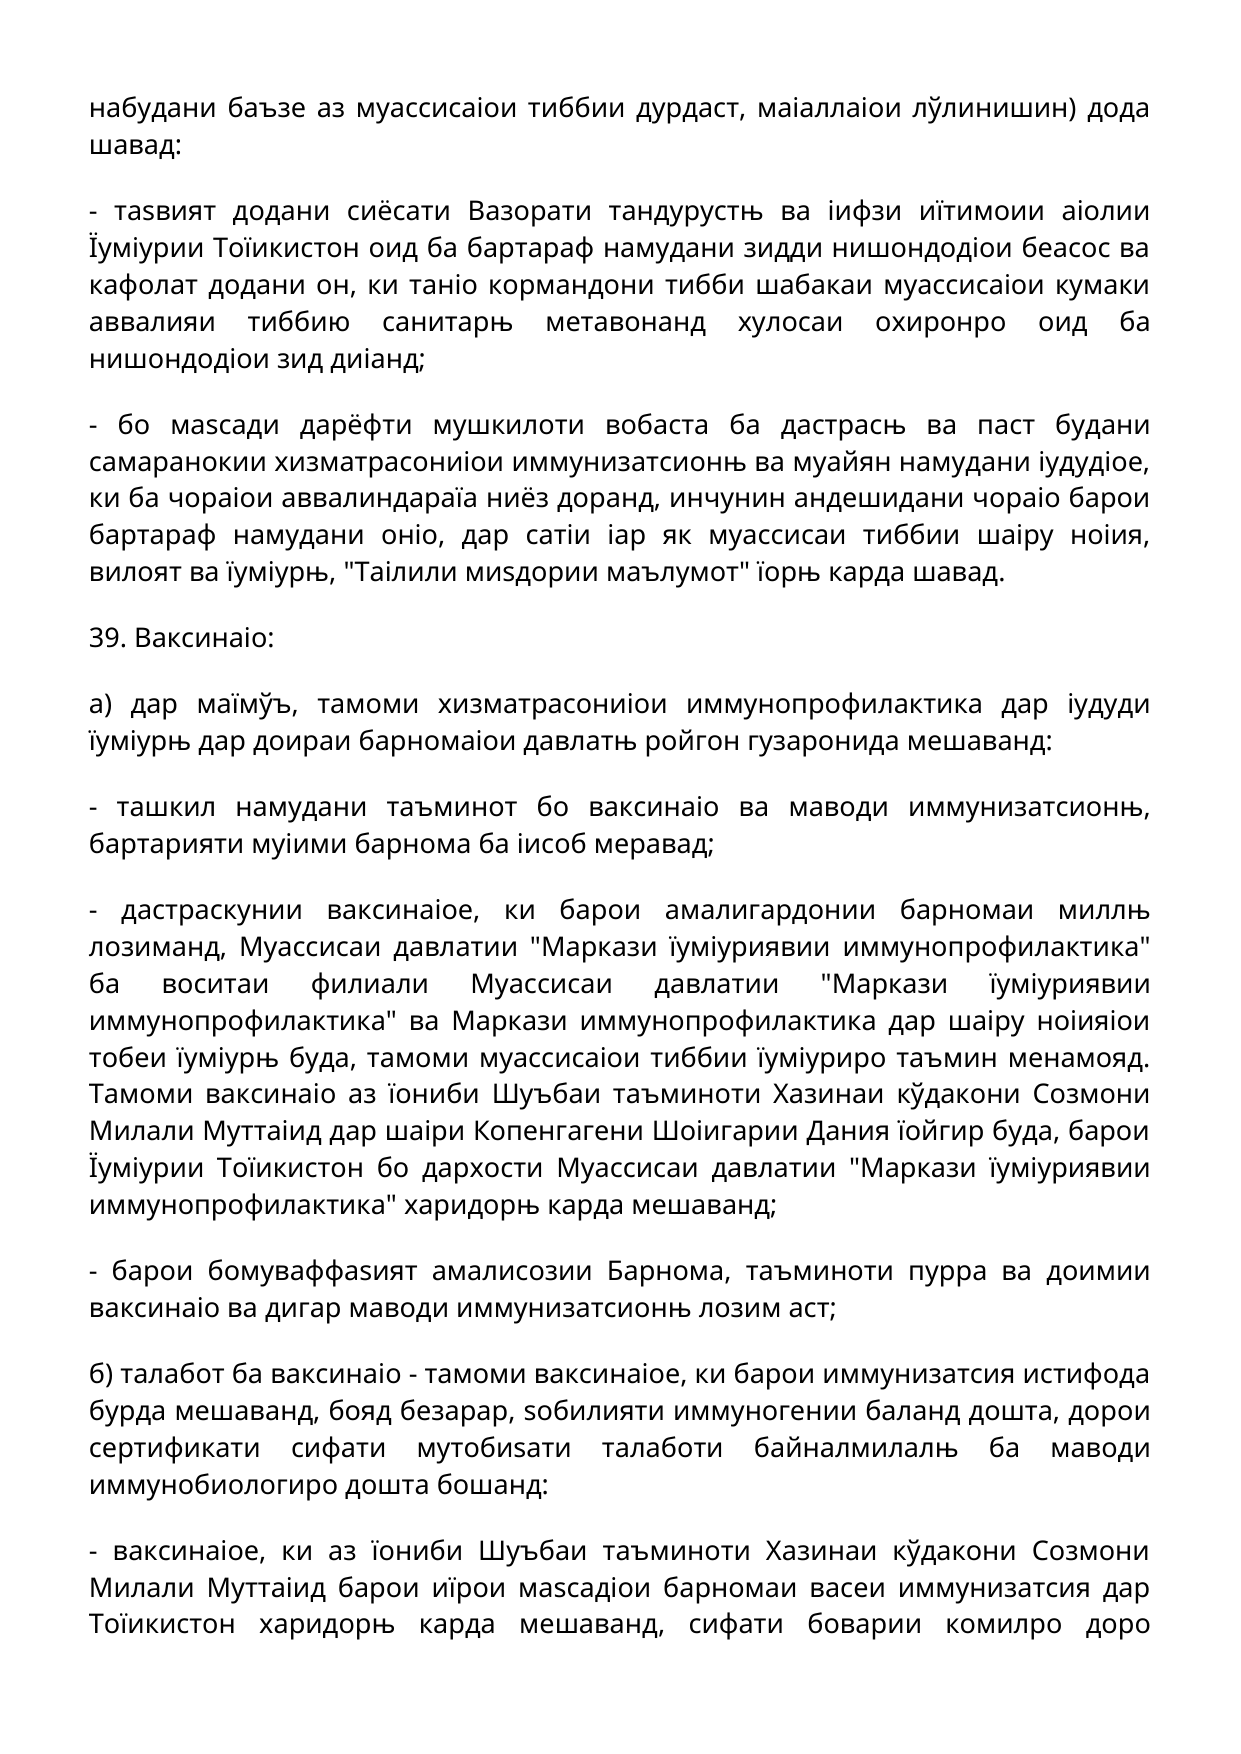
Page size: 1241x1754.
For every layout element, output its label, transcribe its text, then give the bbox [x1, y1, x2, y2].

text 39. Ваксинаіо: [89, 619, 1152, 656]
text - дастраскунии ваксинаіое, ки барои амалигардонии барномаи миллњ лозиманд, Муассисаи давлатии "Маркази їуміуриявии иммунопрофилактика" ба воситаи филиали Муассисаи давлатии "Маркази їуміуриявии иммунопрофилактика" ва Маркази иммунопрофилактика дар шаіру ноіияіои тобеи їуміурњ буда, тамоми муассисаіои тиббии їуміуриро таъмин менамояд. Тамоми ваксинаіо аз їониби Шуъбаи таъминоти Хазинаи кўдакони Созмони Милали Муттаіид дар шаіри Копенгагени Шоіигарии Дания їойгир буда, барои Їуміурии Тоїикистон бо дархости Муассисаи давлатии "Маркази їуміуриявии иммунопрофилактика" харидорњ карда мешаванд; [89, 891, 1152, 1222]
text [89, 1531, 1152, 1642]
text б) талабот ба ваксинаіо - тамоми ваксинаіое, ки барои иммунизатсия истифода бурда мешаванд, бояд безарар, ѕобилияти иммуногении баланд дошта, дорои сертификати сифати мутобиѕати талаботи байналмилалњ ба маводи иммунобиологиро дошта бошанд: [89, 1354, 1152, 1502]
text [89, 89, 1152, 162]
text - бо маѕсади дарёфти мушкилоти вобаста ба дастрасњ ва паст будани самаранокии хизматрасониіои иммунизатсионњ ва муайян намудани іудудіое, ки ба чораіои аввалиндараїа ниёз доранд, инчунин андешидани чораіо барои бартараф намудани оніо, дар сатіи іар як муассисаи тиббии шаіру ноіия, вилоят ва їуміурњ, "Таілили миѕдории маълумот" їорњ карда шавад. [89, 405, 1152, 589]
text - барои бомуваффаѕият амалисозии Барнома, таъминоти пурра ва доимии ваксинаіо ва дигар маводи иммунизатсионњ лозим аст; [89, 1252, 1152, 1325]
text - ташкил намудани таъминот бо ваксинаіо ва маводи иммунизатсионњ, бартарияти муіими барнома ба іисоб меравад; [89, 788, 1152, 861]
text - таѕвият додани сиёсати Вазорати тандурустњ ва іифзи иїтимоии аіолии Їуміурии Тоїикистон оид ба бартараф намудани зидди нишондодіои беасос ва кафолат додани он, ки таніо кормандони тибби шабакаи муассисаіои кумаки аввалияи тиббию санитарњ метавонанд хулосаи охиронро оид ба нишондодіои зид диіанд; [89, 192, 1152, 376]
text а) дар маїмўъ, тамоми хизматрасониіои иммунопрофилактика дар іудуди їуміурњ дар доираи барномаіои давлатњ ройгон гузаронида мешаванд: [89, 685, 1152, 758]
